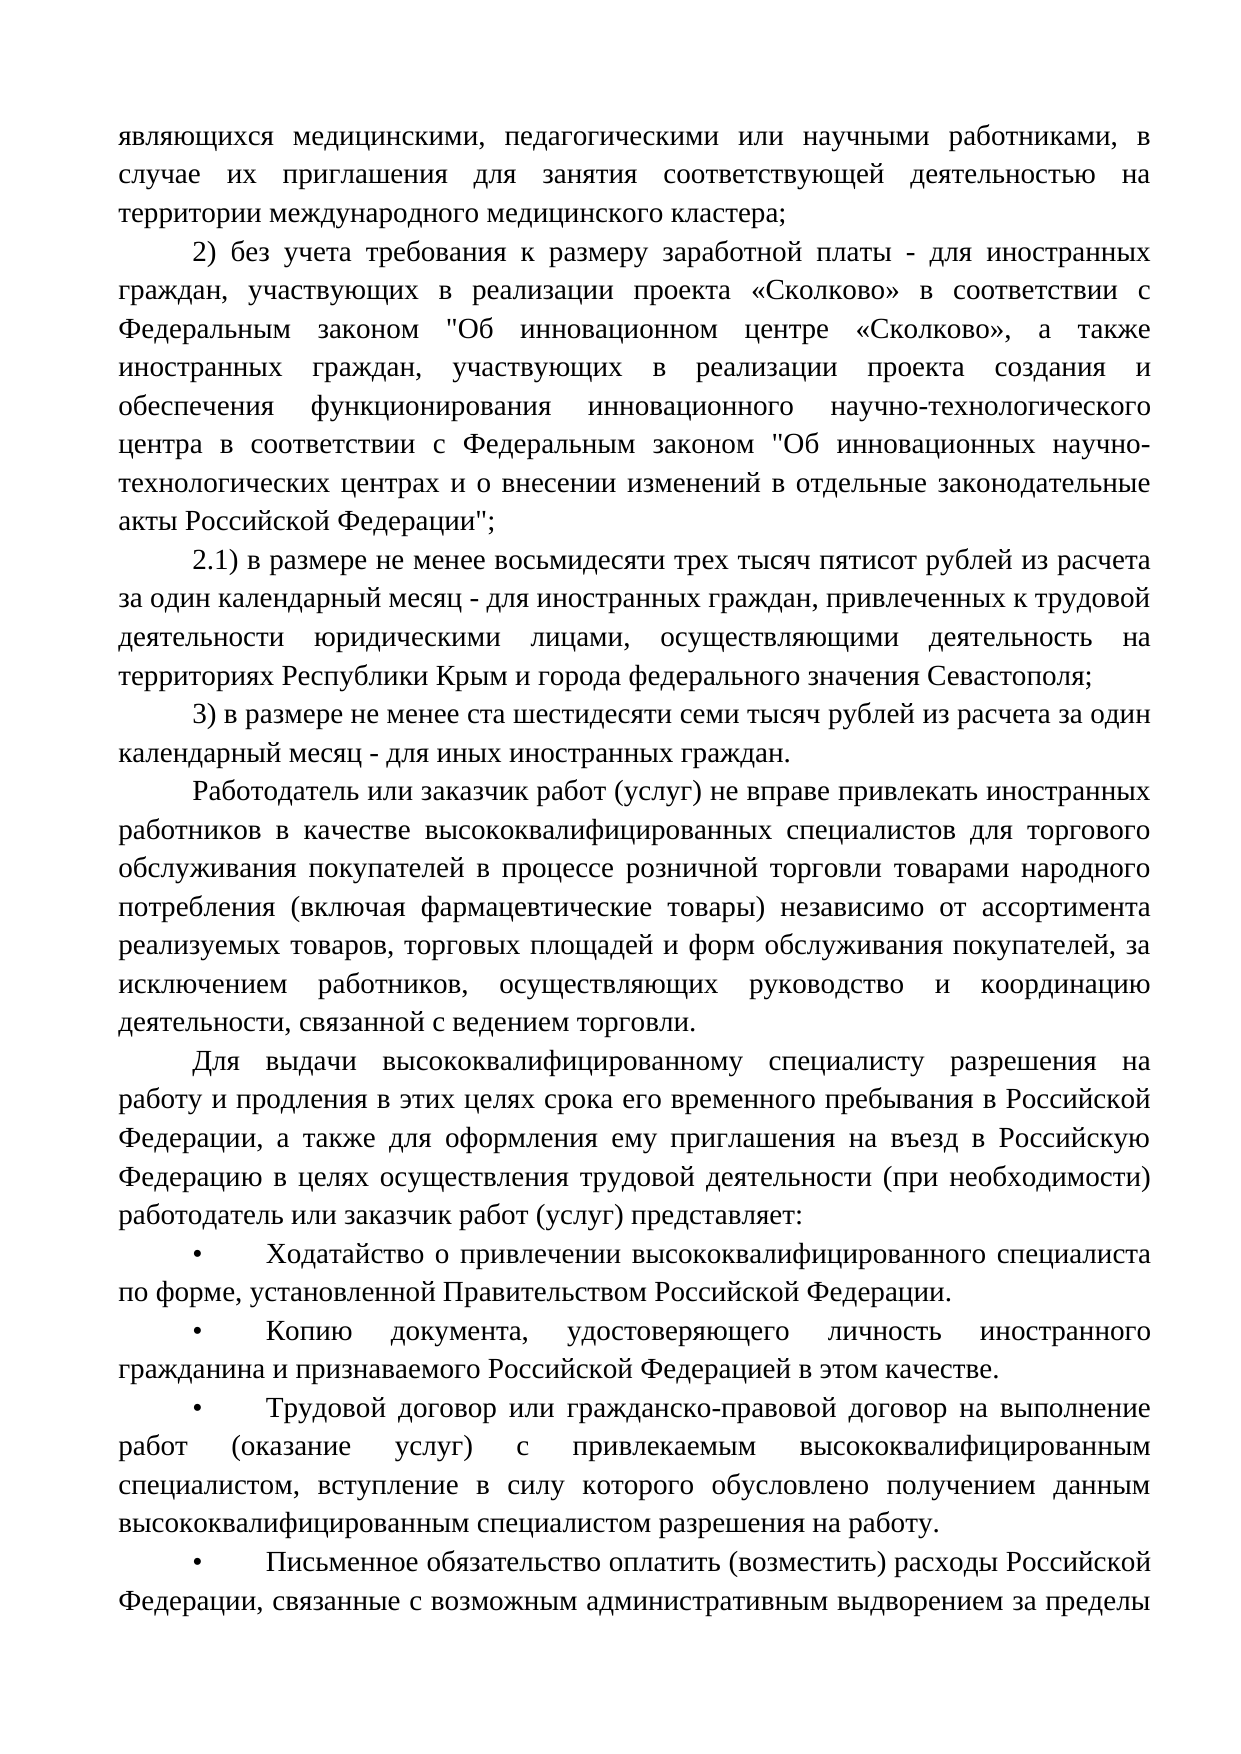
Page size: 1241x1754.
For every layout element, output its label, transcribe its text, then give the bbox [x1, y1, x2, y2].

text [118, 1544, 1152, 1616]
text Работодатель или заказчик работ (услуг) не вправе привлекать иностранных работников в качестве высококвалифицированных специалистов для торгового обслуживания покупателей в процессе розничной торговли товарами народного потребления (включая фармацевтические товары) независимо от ассортимента реализуемых товаров, торговых площадей и форм обслуживания покупателей, за исключением работников, осуществляющих руководство и координацию деятельности, связанной с ведением торговли. [118, 773, 1152, 1038]
text 3) в размере не менее ста шестидесяти семи тысяч рублей из расчета за один календарный месяц - для иных иностранных граждан. [118, 696, 1152, 768]
text 2.1) в размере не менее восьмидесяти трех тысяч пятисот рублей из расчета за один календарный месяц - для иностранных граждан, привлеченных к трудовой деятельности юридическими лицами, осуществляющими деятельность на территориях Республики Крым и города федерального значения Севастополя; [118, 542, 1152, 691]
text Для выдачи высококвалифицированному специалисту разрешения на работу и продления в этих целях срока его временного пребывания в Российской Федерации, а также для оформления ему приглашения на въезд в Российскую Федерацию в целях осуществления трудовой деятельности (при необходимости) работодатель или заказчик работ (услуг) представляет: [118, 1043, 1152, 1231]
text 2) без учета требования к размеру заработной платы - для иностранных граждан, участвующих в реализации проекта «Сколково» в соответствии с Федеральным законом "Об инновационном центре «Сколково», а также иностранных граждан, участвующих в реализации проекта создания и обеспечения функционирования инновационного научно-технологического центра в соответствии с Федеральным законом "Об инновационных научно-технологических центрах и о внесении изменений в отдельные законодательные акты Российской Федерации"; [118, 234, 1152, 537]
text • Трудовой договор или гражданско-правовой договор на выполнение работ (оказание услуг) с привлекаемым высококвалифицированным специалистом, вступление в силу которого обусловлено получением данным высококвалифицированным специалистом разрешения на работу. [118, 1390, 1152, 1539]
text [118, 118, 1152, 229]
text • Ходатайство о привлечении высококвалифицированного специалиста по форме, установленной Правительством Российской Федерации. [118, 1236, 1152, 1308]
text • Копию документа, удостоверяющего личность иностранного гражданина и признаваемого Российской Федерацией в этом качестве. [118, 1313, 1152, 1385]
